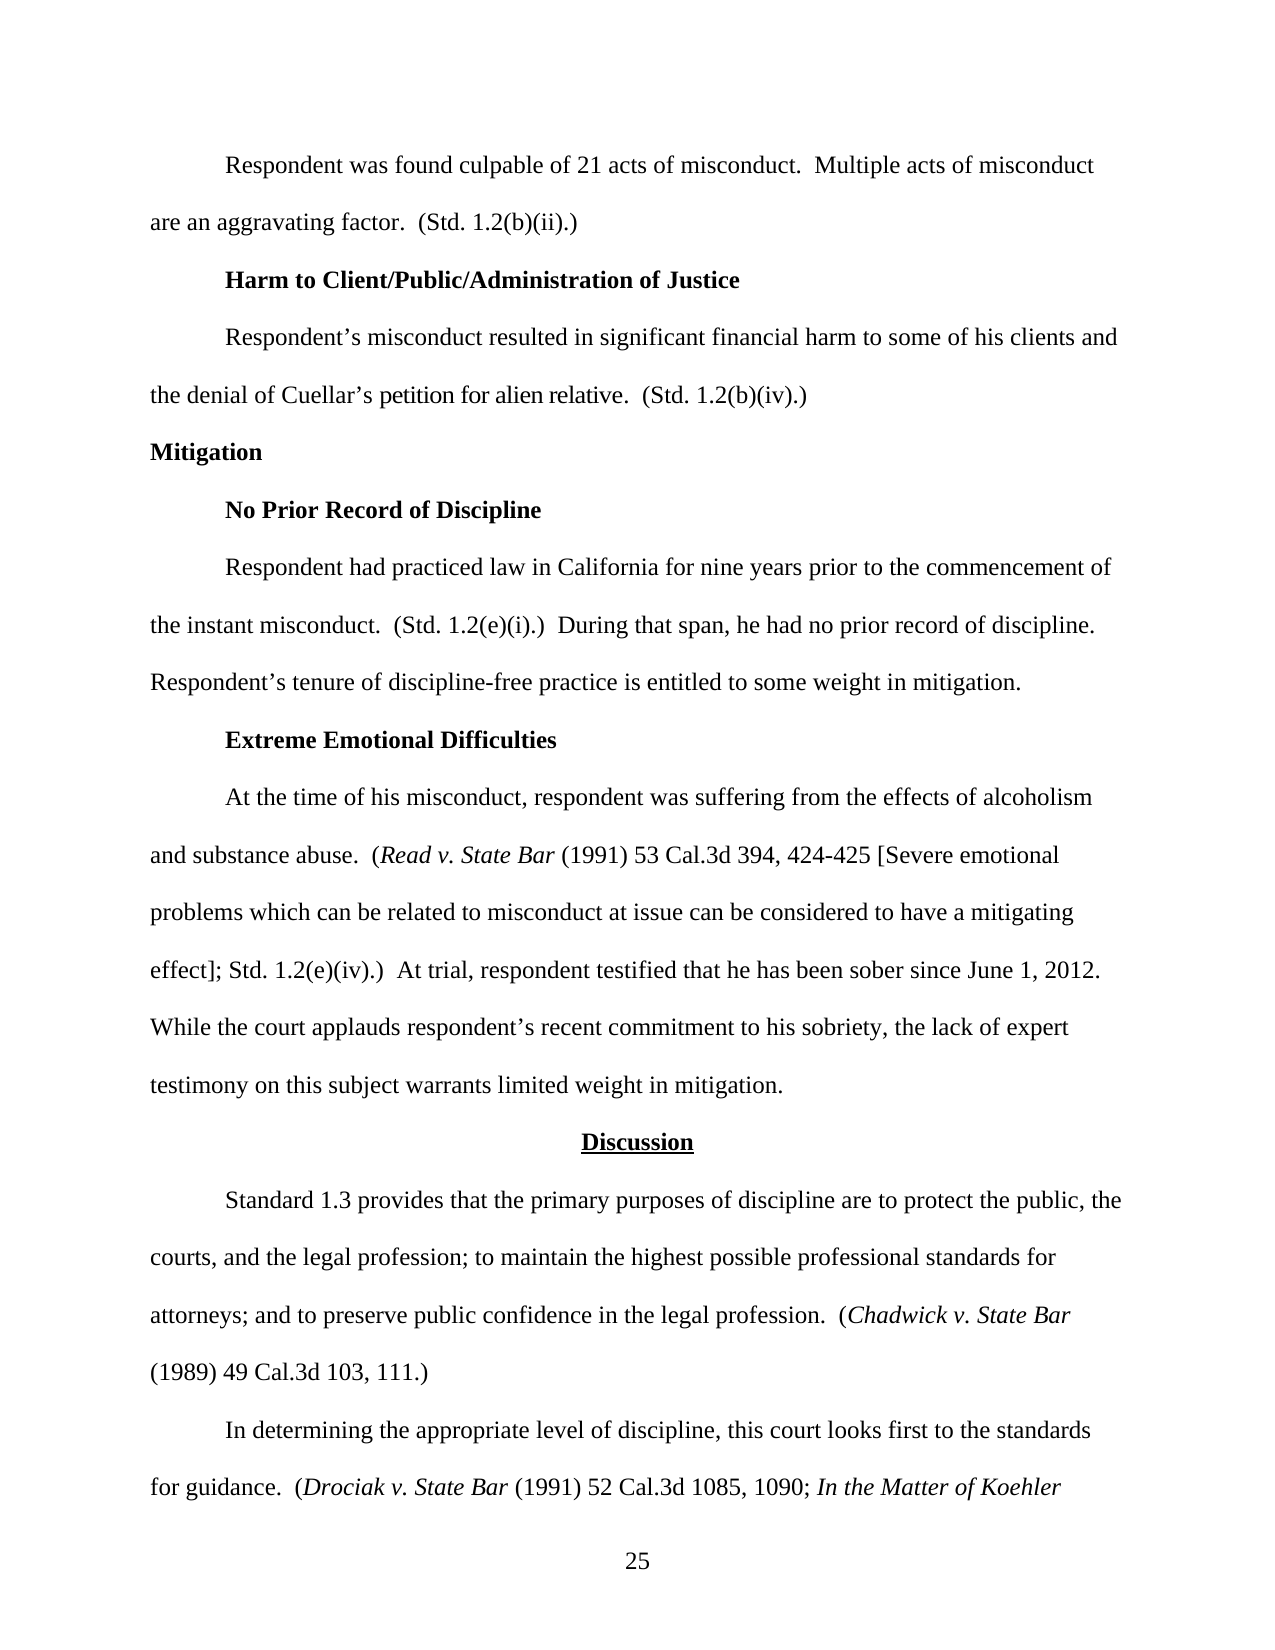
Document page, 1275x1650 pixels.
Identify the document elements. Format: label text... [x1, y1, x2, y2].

text Standard 1.3 provides that the primary purposes of discipline are to protect the public, the courts, and the legal profession; to maintain the highest possible professional standards for attorneys; and to preserve public confidence in the legal profession. (Chadwick v. State Bar (1989) 49 Cal.3d 103, 111.) [150, 1185, 1125, 1386]
text Respondent was found culpable of 21 acts of misconduct. Multiple acts of misconduct are an aggravating factor. (Std. 1.2(b)(ii).) [150, 150, 1125, 236]
text Mitigation [150, 437, 1125, 466]
text No Prior Record of Discipline [150, 495, 1125, 524]
text At the time of his misconduct, respondent was suffering from the effects of alcoholism and substance abuse. (Read v. State Bar (1991) 53 Cal.3d 394, 424-425 [Severe emotional problems which can be related to misconduct at issue can be considered to have a mitigating effect]; Std. 1.2(e)(iv).) At trial, respondent testified that he has been sober since June 1, 2012. While the court applauds respondent’s recent commitment to his sobriety, the lack of expert testimony on this subject warrants limited weight in mitigation. [150, 782, 1125, 1099]
text Respondent had practiced law in California for nine years prior to the commencement of the instant misconduct. (Std. 1.2(e)(i).) During that span, he had no prior record of discipline. Respondent’s tenure of discipline-free practice is entitled to some weight in mitigation. [150, 552, 1125, 696]
text Respondent’s misconduct resulted in significant financial harm to some of his clients and the denial of Cuellar’s petition for alien relative. (Std. 1.2(b)(iv).) [150, 322, 1125, 409]
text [150, 1415, 1125, 1501]
text Discussion [150, 1127, 1125, 1156]
text Extreme Emotional Difficulties [150, 725, 1125, 754]
text Harm to Client/Public/Administration of Justice [225, 265, 1125, 294]
